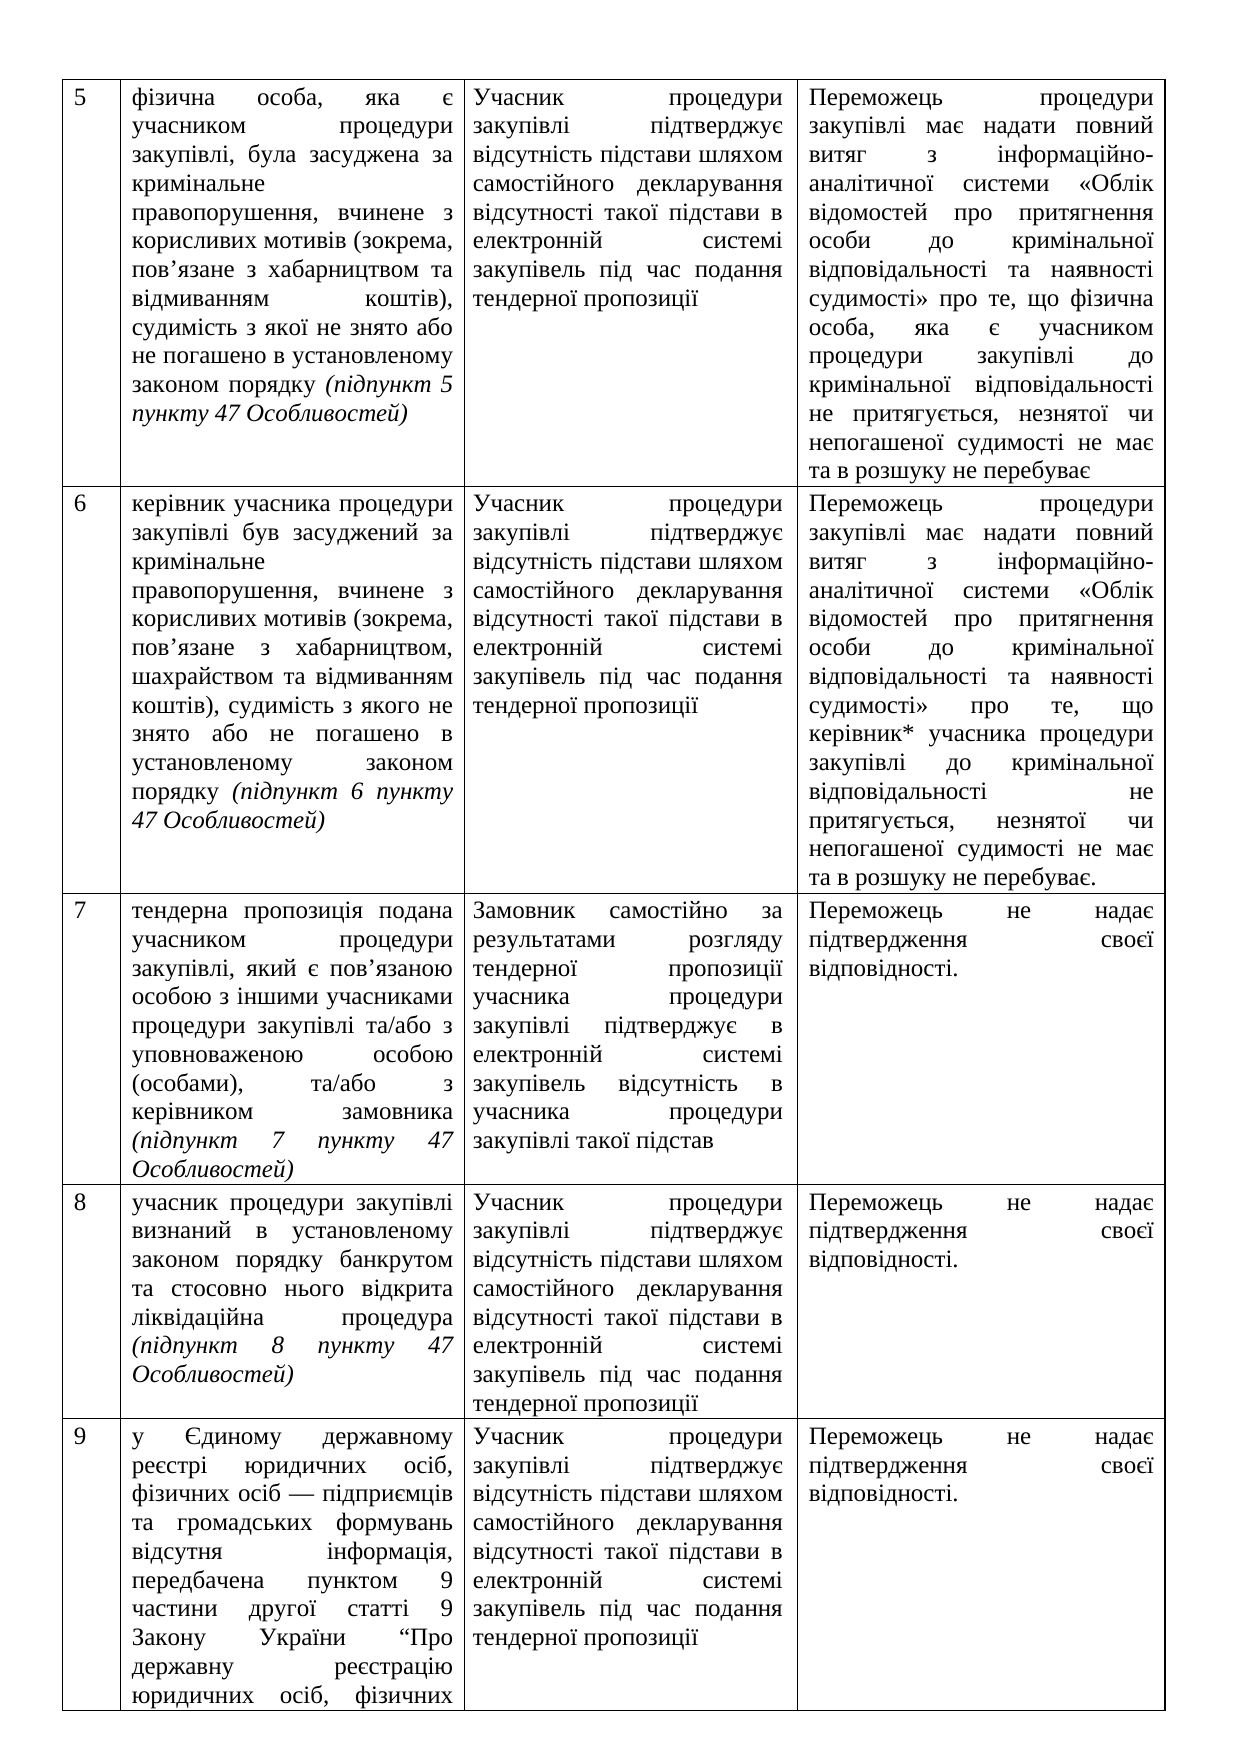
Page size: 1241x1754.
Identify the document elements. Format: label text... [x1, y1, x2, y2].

table_cell 5 [63, 80, 120, 486]
table_cell Переможець не надає підтвердження своєї відповідності. [798, 1185, 1164, 1418]
table_cell Переможець не надає підтвердження своєї відповідності. [798, 894, 1164, 1184]
table_cell Переможець процедури закупівлі має надати повний витяг з інформаційно-аналітичної системи «Облік відомостей про притягнення особи до кримінальної відповідальності та наявності судимості» про те, що фізична особа, яка є учасником процедури закупівлі до кримінальної відповідальності не притягується, незнятої чи непогашеної судимості не має та в розшуку не перебуває [798, 80, 1164, 486]
table_cell 6 [63, 487, 120, 892]
table_cell Замовник самостійно за результатами розгляду тендерної пропозиції учасника процедури закупівлі підтверджує в електронній системі закупівель відсутність в учасника процедури закупівлі такої підстав [465, 894, 797, 1184]
table_cell 8 [63, 1185, 120, 1418]
table_cell Переможець процедури закупівлі має надати повний витяг з інформаційно-аналітичної системи «Облік відомостей про притягнення особи до кримінальної відповідальності та наявності судимості» про те, що керівник* учасника процедури закупівлі до кримінальної відповідальності не притягується, незнятої чи непогашеної судимості не має та в розшуку не перебуває. [798, 487, 1164, 892]
table_cell 7 [63, 894, 120, 1184]
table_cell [465, 80, 797, 486]
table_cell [465, 1419, 797, 1710]
table_cell тендерна пропозиція подана учасником процедури закупівлі, який є пов’язаною особою з іншими учасниками процедури закупівлі та/або з уповноваженою особою (особами), та/або з керівником замовника (підпункт 7 пункту 47 Особливостей) [121, 894, 464, 1184]
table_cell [798, 1419, 1164, 1710]
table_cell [121, 1419, 464, 1710]
table_cell 9 [63, 1419, 120, 1710]
table_cell учасник процедури закупівлі визнаний в установленому законом порядку банкрутом та стосовно нього відкрита ліквідаційна процедура (підпункт 8 пункту 47 Особливостей) [121, 1185, 464, 1418]
table_cell фізична особа, яка є учасником процедури закупівлі, була засуджена за кримінальне правопорушення, вчинене з корисливих мотивів (зокрема, пов’язане з хабарництвом та відмиванням коштів), судимість з якої не знято або не погашено в установленому законом порядку (підпункт 5 пункту 47 Особливостей) [121, 80, 464, 486]
table_cell керівник учасника процедури закупівлі був засуджений за кримінальне правопорушення, вчинене з корисливих мотивів (зокрема, пов’язане з хабарництвом, шахрайством та відмиванням коштів), судимість з якого не знято або не погашено в установленому законом порядку (підпункт 6 пункту 47 Особливостей) [121, 487, 464, 892]
